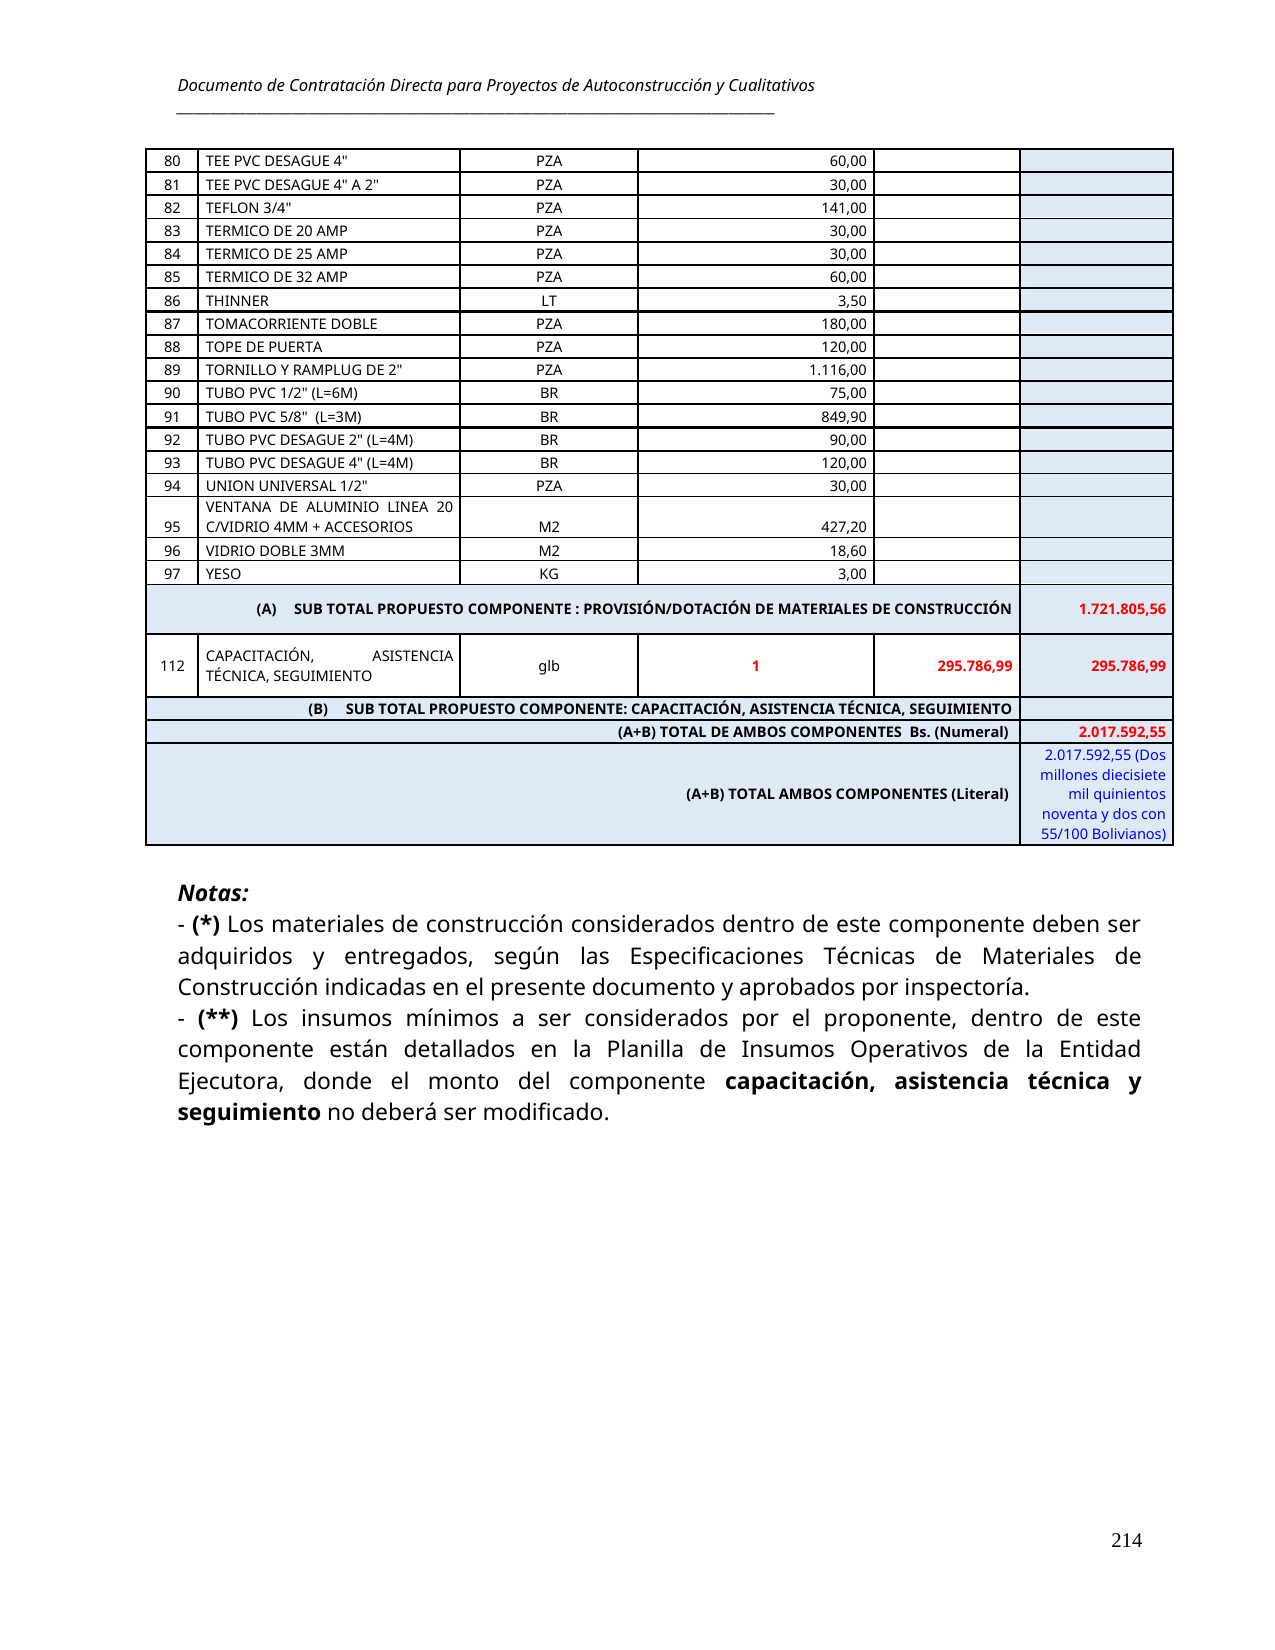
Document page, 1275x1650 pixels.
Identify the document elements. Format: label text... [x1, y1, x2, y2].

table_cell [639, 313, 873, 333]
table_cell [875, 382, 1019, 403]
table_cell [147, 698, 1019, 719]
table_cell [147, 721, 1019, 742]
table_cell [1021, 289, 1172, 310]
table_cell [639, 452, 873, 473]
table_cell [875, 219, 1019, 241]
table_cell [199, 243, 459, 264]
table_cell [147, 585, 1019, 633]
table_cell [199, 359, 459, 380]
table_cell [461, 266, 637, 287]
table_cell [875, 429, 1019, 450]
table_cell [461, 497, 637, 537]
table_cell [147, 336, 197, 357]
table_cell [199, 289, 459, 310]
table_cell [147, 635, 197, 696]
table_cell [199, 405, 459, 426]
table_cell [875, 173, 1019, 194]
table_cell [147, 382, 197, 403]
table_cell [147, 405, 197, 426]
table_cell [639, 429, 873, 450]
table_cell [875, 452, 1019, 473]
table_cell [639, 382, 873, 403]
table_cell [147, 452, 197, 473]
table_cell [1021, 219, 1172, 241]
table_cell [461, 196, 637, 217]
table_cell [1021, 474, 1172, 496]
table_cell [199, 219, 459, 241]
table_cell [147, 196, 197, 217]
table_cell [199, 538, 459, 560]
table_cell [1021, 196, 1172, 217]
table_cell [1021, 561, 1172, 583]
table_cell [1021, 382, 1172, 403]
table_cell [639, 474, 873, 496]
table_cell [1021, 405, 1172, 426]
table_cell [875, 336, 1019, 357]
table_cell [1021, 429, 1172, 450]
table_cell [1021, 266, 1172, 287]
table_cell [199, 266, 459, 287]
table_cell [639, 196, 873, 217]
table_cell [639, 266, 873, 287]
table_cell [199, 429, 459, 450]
text Notas: [177, 877, 1142, 908]
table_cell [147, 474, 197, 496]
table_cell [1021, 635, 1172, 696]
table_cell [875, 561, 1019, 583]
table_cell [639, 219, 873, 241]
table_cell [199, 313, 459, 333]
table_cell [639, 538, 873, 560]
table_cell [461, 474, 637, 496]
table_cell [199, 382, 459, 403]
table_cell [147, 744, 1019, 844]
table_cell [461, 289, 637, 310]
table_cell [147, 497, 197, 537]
text - (**) Los insumos mínimos a ser considerados por el proponente, dentro de este componente están detallados en la Planilla de Insumos Operativos de la Entidad Ejecutora, donde el monto del componente capacitación, asistencia técnica y seguimiento no deberá ser modificado. [177, 1002, 1142, 1127]
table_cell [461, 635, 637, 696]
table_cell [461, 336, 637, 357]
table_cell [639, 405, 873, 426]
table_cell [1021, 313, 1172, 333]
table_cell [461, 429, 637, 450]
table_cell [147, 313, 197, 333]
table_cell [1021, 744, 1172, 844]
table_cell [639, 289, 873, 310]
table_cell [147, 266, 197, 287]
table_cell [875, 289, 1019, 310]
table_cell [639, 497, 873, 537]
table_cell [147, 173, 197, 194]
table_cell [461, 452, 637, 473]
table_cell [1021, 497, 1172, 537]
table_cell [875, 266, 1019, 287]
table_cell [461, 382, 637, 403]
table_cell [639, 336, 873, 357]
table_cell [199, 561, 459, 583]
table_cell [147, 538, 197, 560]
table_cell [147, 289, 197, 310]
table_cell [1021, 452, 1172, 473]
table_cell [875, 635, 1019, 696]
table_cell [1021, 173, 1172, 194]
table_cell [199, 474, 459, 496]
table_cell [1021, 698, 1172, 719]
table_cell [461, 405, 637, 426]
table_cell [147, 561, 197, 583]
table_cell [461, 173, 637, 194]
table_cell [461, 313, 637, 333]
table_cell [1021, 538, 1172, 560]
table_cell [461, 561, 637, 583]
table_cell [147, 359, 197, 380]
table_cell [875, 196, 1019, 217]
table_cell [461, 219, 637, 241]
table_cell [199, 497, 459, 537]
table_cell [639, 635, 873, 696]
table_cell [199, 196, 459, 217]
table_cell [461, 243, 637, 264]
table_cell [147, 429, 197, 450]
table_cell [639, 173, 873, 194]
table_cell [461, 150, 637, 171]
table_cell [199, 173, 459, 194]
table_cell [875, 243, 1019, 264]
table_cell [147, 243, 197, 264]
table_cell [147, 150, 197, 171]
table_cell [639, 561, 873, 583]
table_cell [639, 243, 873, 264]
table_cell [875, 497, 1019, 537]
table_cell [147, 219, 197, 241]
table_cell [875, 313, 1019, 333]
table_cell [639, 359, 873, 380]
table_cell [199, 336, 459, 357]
text - (*) Los materiales de construcción considerados dentro de este componente deben ser adquiridos y entregados, según las Especificaciones Técnicas de Materiales de Construcción indicadas en el presente documento y aprobados por inspectoría. [177, 908, 1142, 1002]
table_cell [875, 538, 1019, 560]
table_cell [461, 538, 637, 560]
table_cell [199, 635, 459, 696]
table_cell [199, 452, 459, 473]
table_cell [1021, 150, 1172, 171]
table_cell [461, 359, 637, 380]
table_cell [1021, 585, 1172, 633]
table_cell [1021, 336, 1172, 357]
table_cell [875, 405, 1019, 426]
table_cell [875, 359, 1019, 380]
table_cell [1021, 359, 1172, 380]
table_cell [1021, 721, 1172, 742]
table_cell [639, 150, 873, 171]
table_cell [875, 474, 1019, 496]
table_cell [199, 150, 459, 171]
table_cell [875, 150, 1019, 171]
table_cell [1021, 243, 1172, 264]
